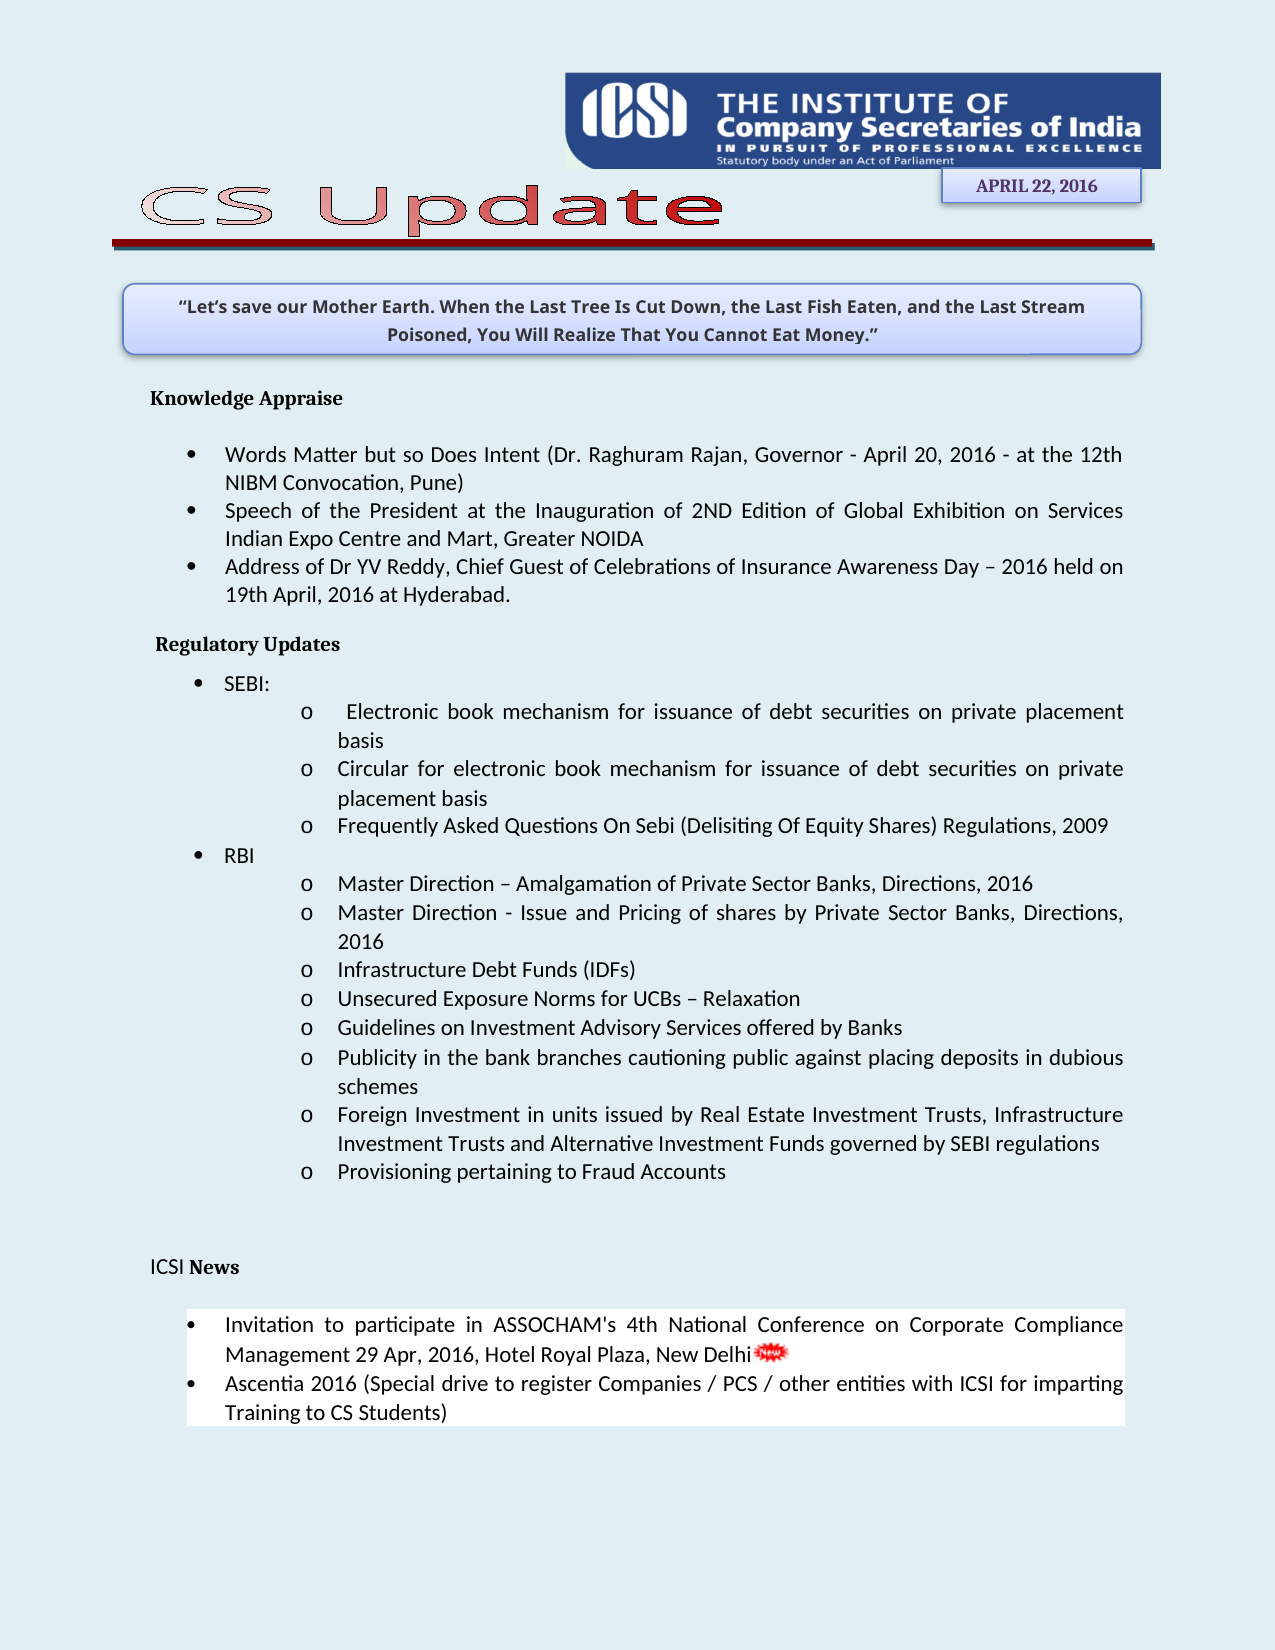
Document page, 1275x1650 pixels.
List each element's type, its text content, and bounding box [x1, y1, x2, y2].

list Master Direction - Issue and Pricing of shares by Private Sector Banks, Directions, 2016 [300, 898, 1125, 955]
list Infrastructure Debt Funds (IDFs) [300, 955, 1125, 984]
list Master Direction – Amalgamation of Private Sector Banks, Directions, 2016 [300, 869, 1125, 898]
picture [971, 72, 1161, 172]
list Words Matter but so Does Intent (Dr. Raghuram Rajan, Governor - April 20, 2016 - at the 12th NIBM Convocation, Pune) [187, 440, 1125, 496]
list Speech of the President at the Inauguration of 2ND Edition of Global Exhibition on Services Indian Expo Centre and Mart, Greater NOIDA [187, 496, 1125, 552]
text Knowledge Appraise [150, 387, 1108, 411]
list Invitation to participate in ASSOCHAM's 4th National Conference on Corporate Compliance Management 29 Apr, 2016, Hotel Royal Plaza, New Delhi [187, 1309, 1125, 1368]
list Publicity in the bank branches cautioning public against placing deposits in dubious schemes [300, 1043, 1125, 1100]
list Frequently Asked Questions On Sebi (Delisiting Of Equity Shares) Regulations, 2009 [300, 812, 1125, 841]
list Ascentia 2016 (Special drive to register Companies / PCS / other entities with ICSI for imparting Training to CS Students) [187, 1368, 1125, 1426]
text ICSI News [150, 1252, 1125, 1280]
text Regulatory Updates [150, 633, 1125, 657]
list Guidelines on Investment Advisory Services offered by Banks [300, 1013, 1125, 1043]
list SEBI: [194, 669, 1125, 697]
list Provisioning pertaining to Fraud Accounts [300, 1157, 1125, 1186]
list Unsecured Exposure Norms for UCBs – Relaxation [300, 984, 1125, 1013]
list Address of Dr YV Reddy, Chief Guest of Celebrations of Insurance Awareness Day – 2016 held on 19th April, 2016 at Hyderabad. [187, 552, 1125, 608]
picture [752, 1342, 789, 1362]
list Foreign Investment in units issued by Real Estate Investment Trusts, Infrastructure Investment Trusts and Alternative Investment Funds governed by SEBI regulations [300, 1100, 1125, 1157]
list Electronic book mechanism for issuance of debt securities on private placement basis [300, 697, 1125, 754]
list RBI [194, 841, 1125, 869]
list Circular for electronic book mechanism for issuance of debt securities on private placement basis [300, 754, 1125, 812]
